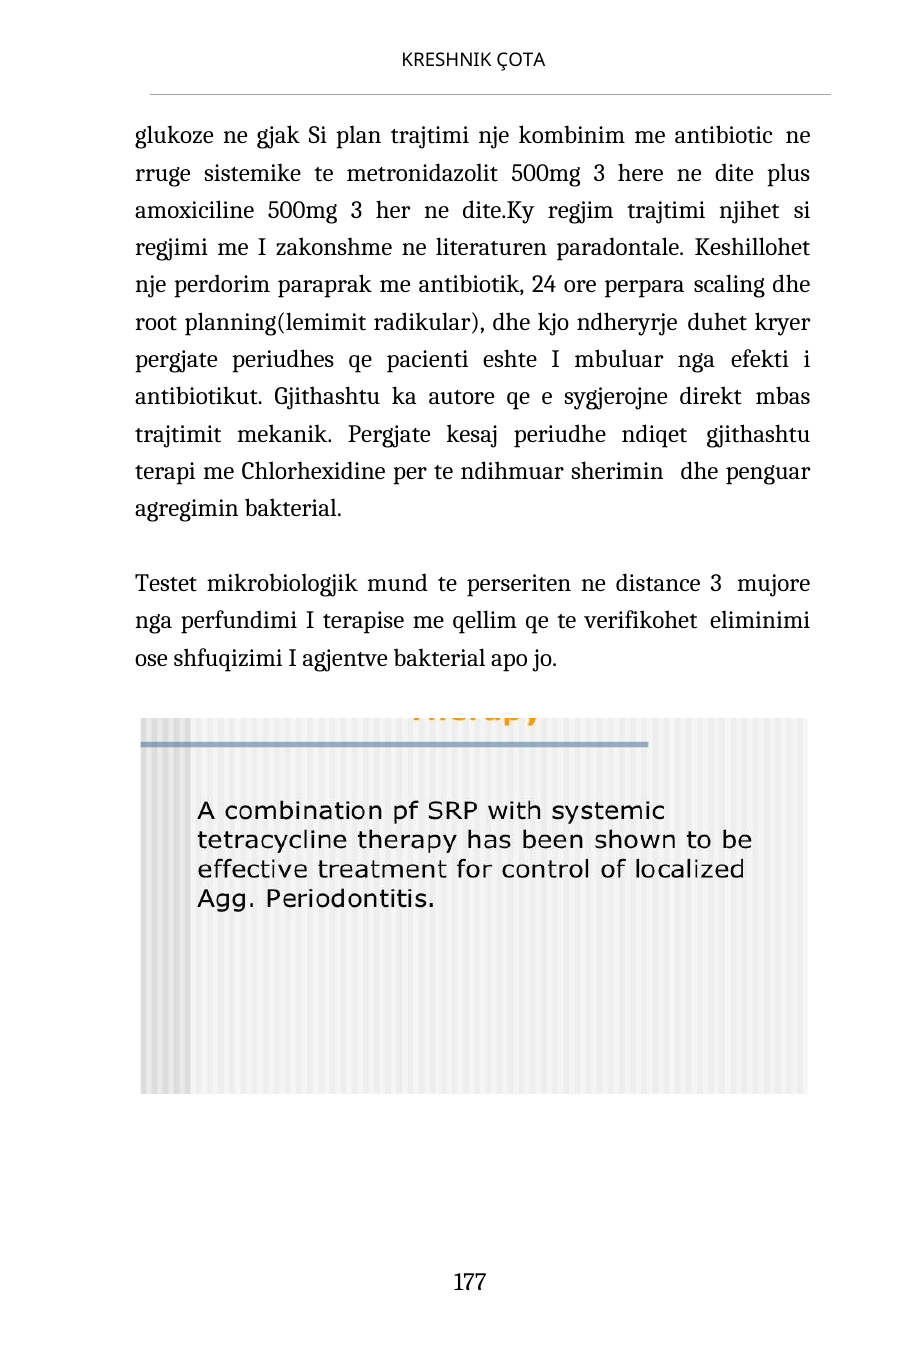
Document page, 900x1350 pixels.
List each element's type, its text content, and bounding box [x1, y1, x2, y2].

text KRESHNIK ÇOTA [257, 46, 689, 71]
picture [140, 718, 808, 1094]
text glukoze ne gjak Si plan trajtimi nje kombinim me antibiotic ne rruge sistemike te metronidazolit 500mg 3 here ne dite plus amoxiciline 500mg 3 her ne dite.Ky regjim trajtimi njihet si regjimi me I zakonshme ne literaturen paradontale. Keshillohet nje perdorim paraprak me antibiotik, 24 ore perpara scaling dhe root planning(lemimit radikular), dhe kjo ndheryrje duhet kryer pergjate periudhes qe pacienti eshte I mbuluar nga efekti i antibiotikut. Gjithashtu ka autore qe e sygjerojne direkt mbas trajtimit mekanik. Pergjate kesaj periudhe ndiqet gjithashtu terapi me Chlorhexidine per te ndihmuar sherimin dhe penguar agregimin bakterial. [135, 121, 810, 523]
text Testet mikrobiologjik mund te perseriten ne distance 3 mujore nga perfundimi I terapise me qellim qe te verifikohet eliminimi ose shfuqizimi I agjentve bakterial apo jo. [135, 569, 810, 672]
